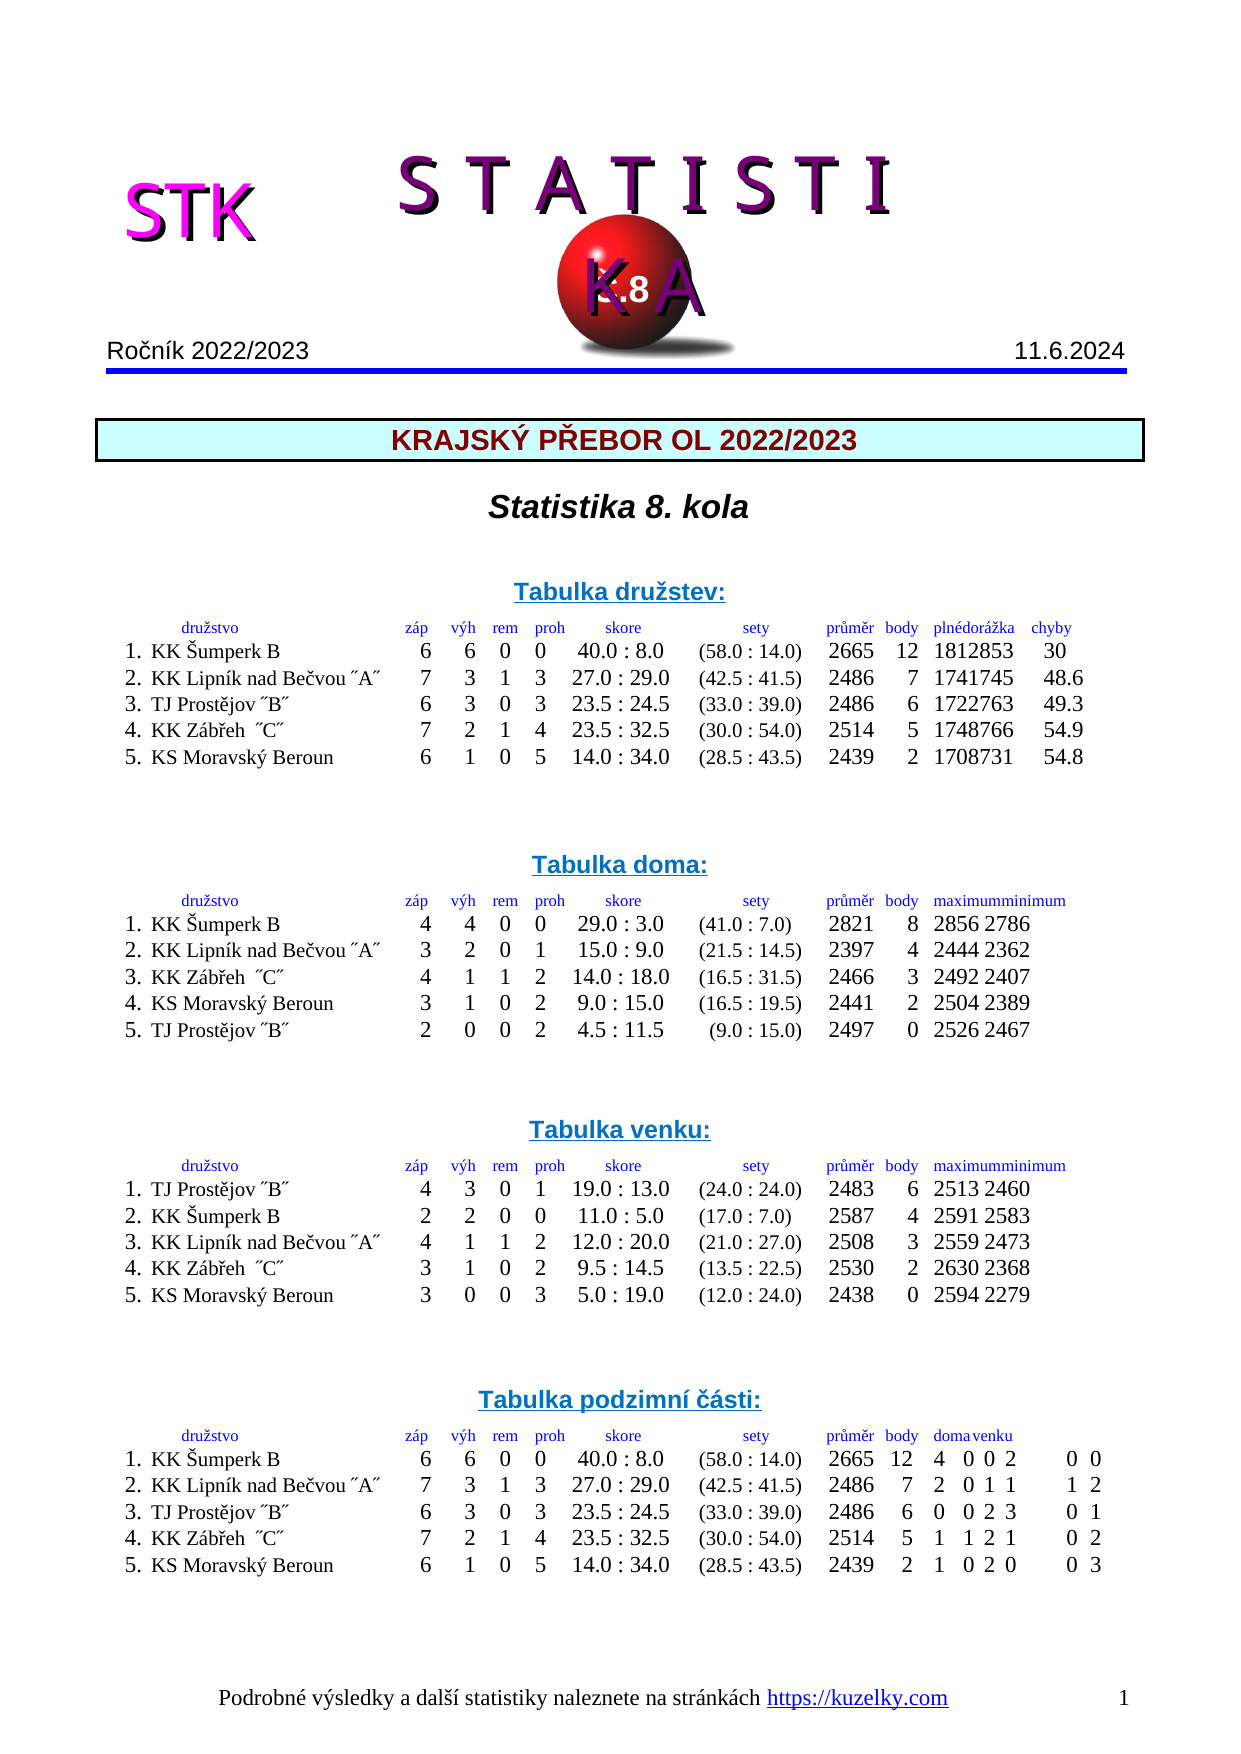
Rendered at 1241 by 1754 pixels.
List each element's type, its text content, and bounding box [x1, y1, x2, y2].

text 1. KK Šumperk B 6 6 0 0 40.0 : 8.0 (58.0 : 14.0) 2665 12 4 0 0 2 0 0 [106, 1445, 1134, 1472]
text 4. KS Moravský Beroun 3 1 0 2 9.0 : 15.0 (16.5 : 19.5) 2441 2 2504 2389 [106, 989, 1134, 1016]
text 5. KS Moravský Beroun 6 1 0 5 14.0 : 34.0 (28.5 : 43.5) 2439 2 1 0 2 0 0 3 [106, 1551, 1134, 1577]
text družstvo záp výh rem proh skore sety průměr body maximum minimum [106, 1156, 1134, 1175]
text 1. TJ Prostějov ˝B˝ 4 3 0 1 19.0 : 13.0 (24.0 : 24.0) 2483 6 2513 2460 [106, 1175, 1134, 1202]
text Tabulka doma: [94, 850, 1145, 878]
text Č.8 [687, 267, 1134, 310]
text Ročník 2022/2023 11.6.2024 [106, 336, 1134, 365]
text Tabulka venku: [94, 1115, 1145, 1144]
text 3. TJ Prostějov ˝B˝ 6 3 0 3 23.5 : 24.5 (33.0 : 39.0) 2486 6 1722 763 49.3 [106, 690, 1134, 716]
text 3. KK Zábřeh ˝C˝ 4 1 1 2 14.0 : 18.0 (16.5 : 31.5) 2466 3 2492 2407 [106, 963, 1134, 989]
text 5. KS Moravský Beroun 3 0 0 3 5.0 : 19.0 (12.0 : 24.0) 2438 0 2594 2279 [106, 1281, 1134, 1307]
text 2. KK Lipník nad Bečvou ˝A˝ 7 3 1 3 27.0 : 29.0 (42.5 : 41.5) 2486 7 2 0 1 1 1 2 [106, 1472, 1134, 1498]
text 2. KK Šumperk B 2 2 0 0 11.0 : 5.0 (17.0 : 7.0) 2587 4 2591 2583 [106, 1202, 1134, 1228]
text družstvo záp výh rem proh skore sety průměr body plné dorážka chyby [106, 618, 1134, 637]
text Tabulka družstev: [94, 577, 1145, 606]
text 4. KK Zábřeh ˝C˝ 3 1 0 2 9.5 : 14.5 (13.5 : 22.5) 2530 2 2630 2368 [106, 1254, 1134, 1281]
text Č.8 [106, 267, 587, 310]
text 4. KK Zábřeh ˝C˝ 7 2 1 4 23.5 : 32.5 (30.0 : 54.0) 2514 5 1748 766 54.9 [106, 716, 1134, 743]
text 2. KK Lipník nad Bečvou ˝A˝ 7 3 1 3 27.0 : 29.0 (42.5 : 41.5) 2486 7 1741 745 48.6 [106, 664, 1134, 690]
subtitle Krajský přebor OL 2022/2023 [98, 421, 1142, 459]
text 5. TJ Prostějov ˝B˝ 2 0 0 2 4.5 : 11.5 (9.0 : 15.0) 2497 0 2526 2467 [106, 1016, 1134, 1042]
text 1. KK Šumperk B 4 4 0 0 29.0 : 3.0 (41.0 : 7.0) 2821 8 2856 2786 [106, 910, 1134, 937]
text 5. KS Moravský Beroun 6 1 0 5 14.0 : 34.0 (28.5 : 43.5) 2439 2 1708 731 54.8 [106, 743, 1134, 769]
text 3. KK Lipník nad Bečvou ˝A˝ 4 1 1 2 12.0 : 20.0 (21.0 : 27.0) 2508 3 2559 2473 [106, 1228, 1134, 1254]
text 3. TJ Prostějov ˝B˝ 6 3 0 3 23.5 : 24.5 (33.0 : 39.0) 2486 6 0 0 2 3 0 1 [106, 1498, 1134, 1524]
text družstvo záp výh rem proh skore sety průměr body maximum minimum [106, 891, 1134, 910]
text 2. KK Lipník nad Bečvou ˝A˝ 3 2 0 1 15.0 : 9.0 (21.5 : 14.5) 2397 4 2444 2362 [106, 937, 1134, 963]
text 4. KK Zábřeh ˝C˝ 7 2 1 4 23.5 : 32.5 (30.0 : 54.0) 2514 5 1 1 2 1 0 2 [106, 1524, 1134, 1551]
text družstvo záp výh rem proh skore sety průměr body doma venku [106, 1426, 1134, 1445]
text 1. KK Šumperk B 6 6 0 0 40.0 : 8.0 (58.0 : 14.0) 2665 12 1812 853 30 [106, 637, 1134, 664]
text Statistika 8. kola [106, 487, 1134, 526]
text Tabulka podzimní části: [94, 1385, 1145, 1413]
text Č.8 [609, 267, 671, 310]
